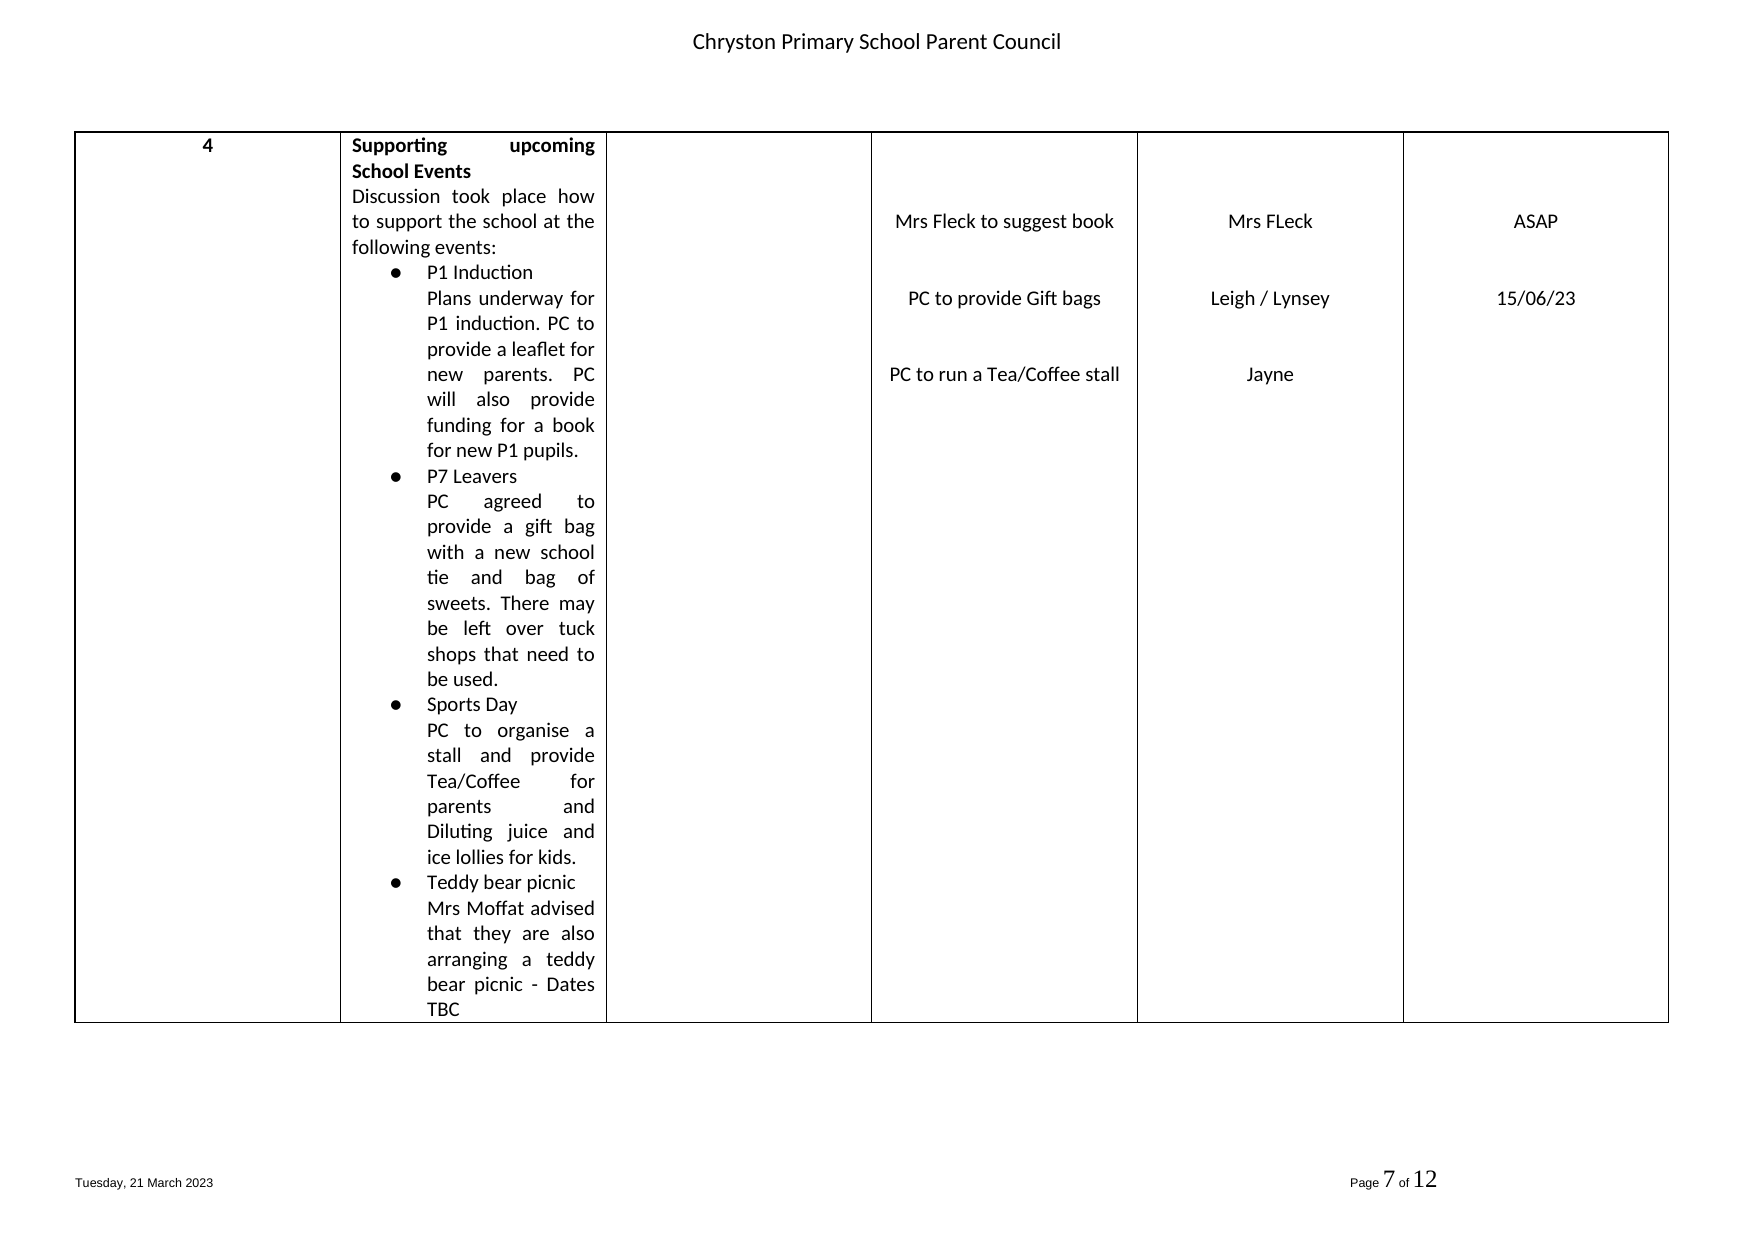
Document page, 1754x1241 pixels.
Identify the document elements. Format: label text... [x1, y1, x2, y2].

table_cell Mrs Fleck to suggest book PC to provide Gift bags PC to run a Tea/Coffee stall [872, 133, 1137, 1022]
table_cell [607, 133, 871, 1022]
table_cell 4 [76, 133, 340, 1022]
table_cell Supporting upcoming School Events Discussion took place how to support the school at the following events: P1 Induction Plans underway for P1 induction. PC to provide a leaflet for new parents. PC will also provide funding for a book for new P1 pupils. P7 Leavers PC agreed to provide a gift bag with a new school tie and bag of sweets. There may be left over tuck shops that need to be used. Sports Day PC to organise a stall and provide Tea/Coffee for parents and Diluting juice and ice lollies for kids. Teddy bear picnic Mrs Moffat advised that they are also arranging a teddy bear picnic - Dates TBC [341, 133, 606, 1022]
table_cell ASAP 15/06/23 [1404, 133, 1668, 1022]
table_cell Mrs FLeck Leigh / Lynsey Jayne [1138, 133, 1403, 1022]
